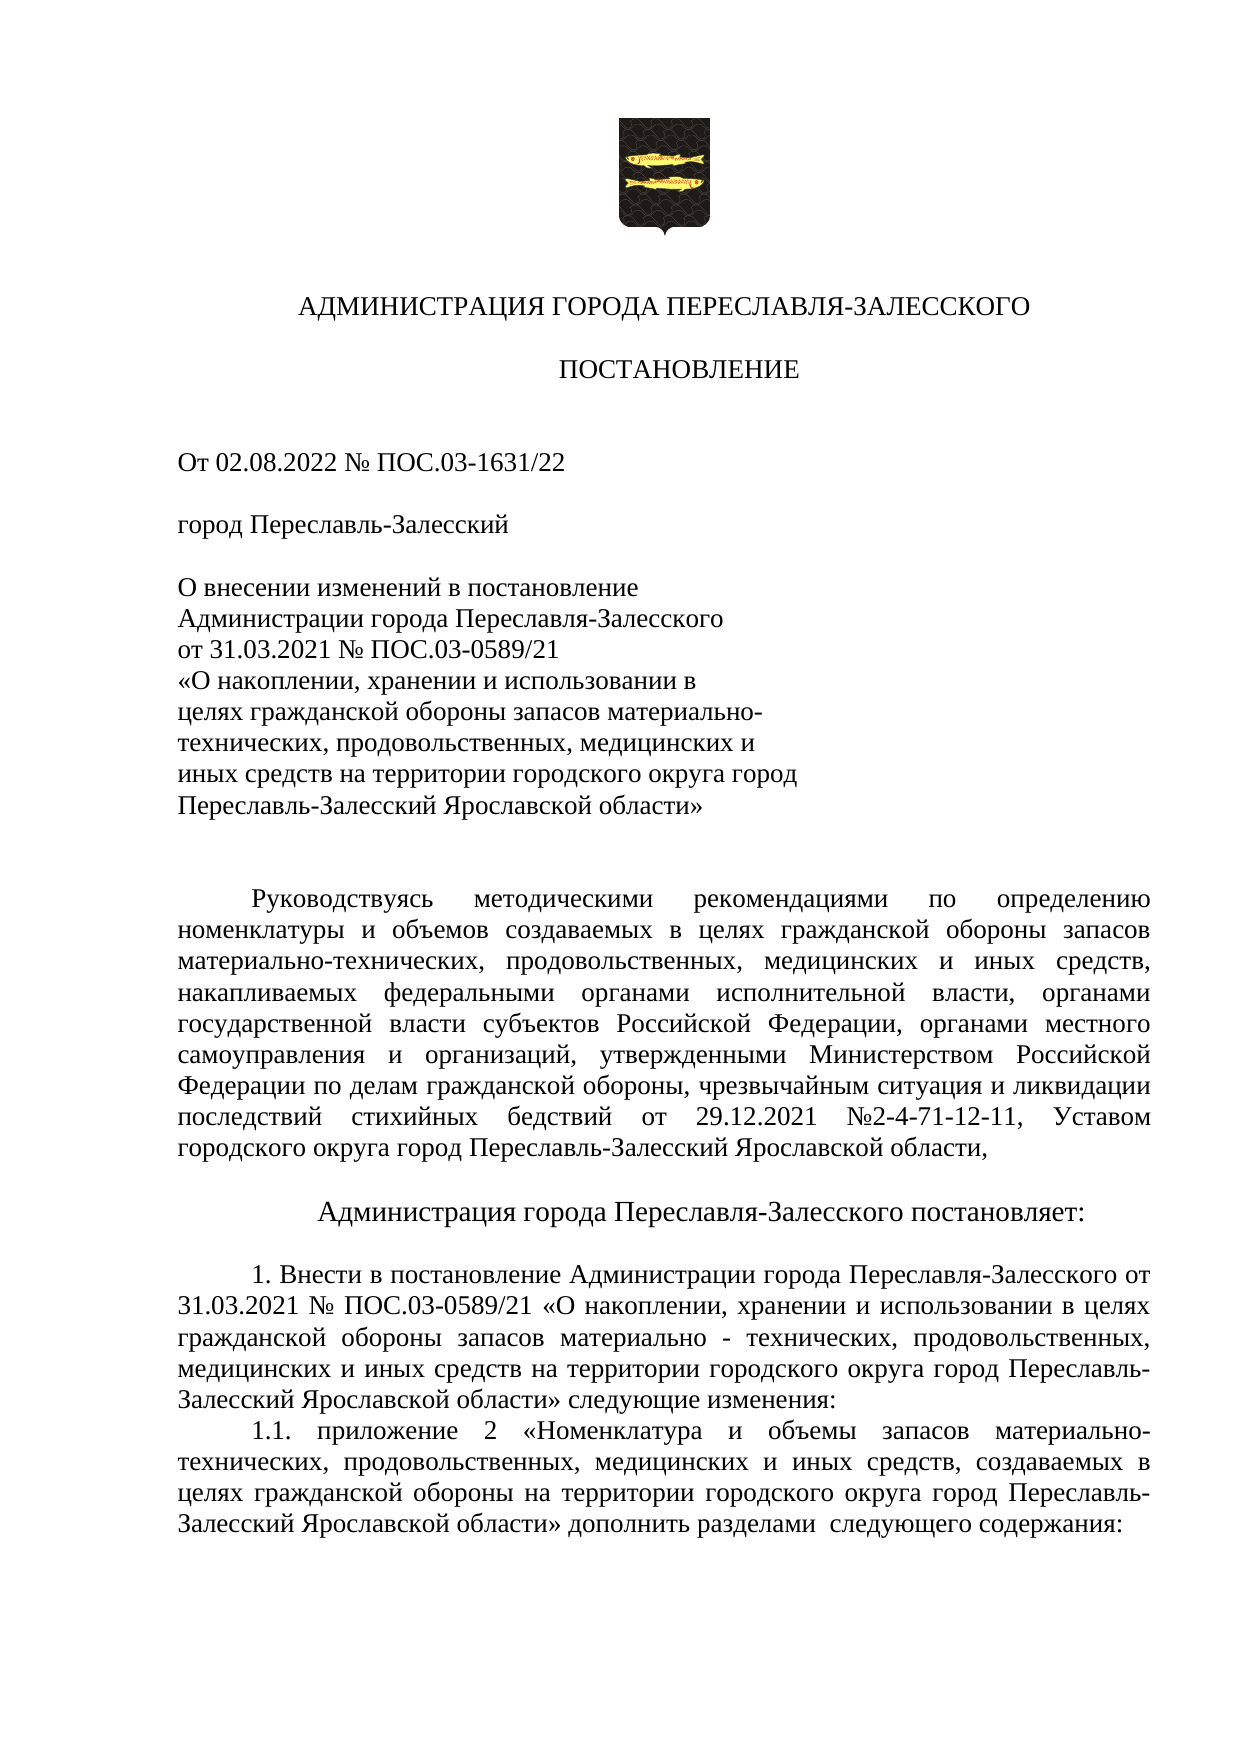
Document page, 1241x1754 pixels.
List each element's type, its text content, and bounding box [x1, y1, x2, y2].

text город Переславль-Залесский [177, 508, 1152, 539]
text технических, продовольственных, медицинских и [177, 726, 1152, 758]
text «О накоплении, хранении и использовании в [177, 664, 1152, 695]
text ПОСТАНОВЛЕНИЕ [207, 353, 1152, 384]
text Администрация города Переславля-Залесского постановляет: [177, 1194, 1152, 1227]
text О внесении изменений в постановление [177, 571, 1152, 602]
text целях гражданской обороны запасов материально- [177, 695, 1152, 726]
text От 02.08.2022 № ПОС.03-1631/22 [177, 446, 1152, 477]
text 1.1. приложение 2 «Номенклатура и объемы запасов материально-технических, продовольственных, медицинских и иных средств, создаваемых в целях гражданской обороны на территории городского округа город Переславль-Залесский Ярославской области» дополнить разделами следующего содержания: [177, 1414, 1152, 1539]
text Руководствуясь методическими рекомендациями по определению номенклатуры и объемов создаваемых в целях гражданской обороны запасов материально-технических, продовольственных, медицинских и иных средств, накапливаемых федеральными органами исполнительной власти, органами государственной власти субъектов Российской Федерации, органами местного самоуправления и организаций, утвержденными Министерством Российской Федерации по делам гражданской обороны, чрезвычайным ситуация и ликвидации последствий стихийных бедствий от 29.12.2021 №2-4-71-12-11, Уставом городского округа город Переславль-Залесский Ярославской области, [177, 882, 1152, 1162]
text АДМИНИСТРАЦИЯ ГОРОДА ПЕРЕСЛАВЛЯ-ЗАЛЕССКОГО [177, 290, 1152, 322]
text от 31.03.2021 № ПОС.03-0589/21 [177, 633, 1152, 664]
text иных средств на территории городского округа город [177, 758, 1152, 789]
text Переславль-Залесский Ярославской области» [177, 789, 1152, 820]
text 1. Внести в постановление Администрации города Переславля-Залесского от 31.03.2021 № ПОС.03-0589/21 «О накоплении, хранении и использовании в целях гражданской обороны запасов материально - технических, продовольственных, медицинских и иных средств на территории городского округа город Переславль-Залесский Ярославской области» следующие изменения: [177, 1258, 1152, 1414]
text Администрации города Переславля-Залесского [177, 602, 1152, 633]
